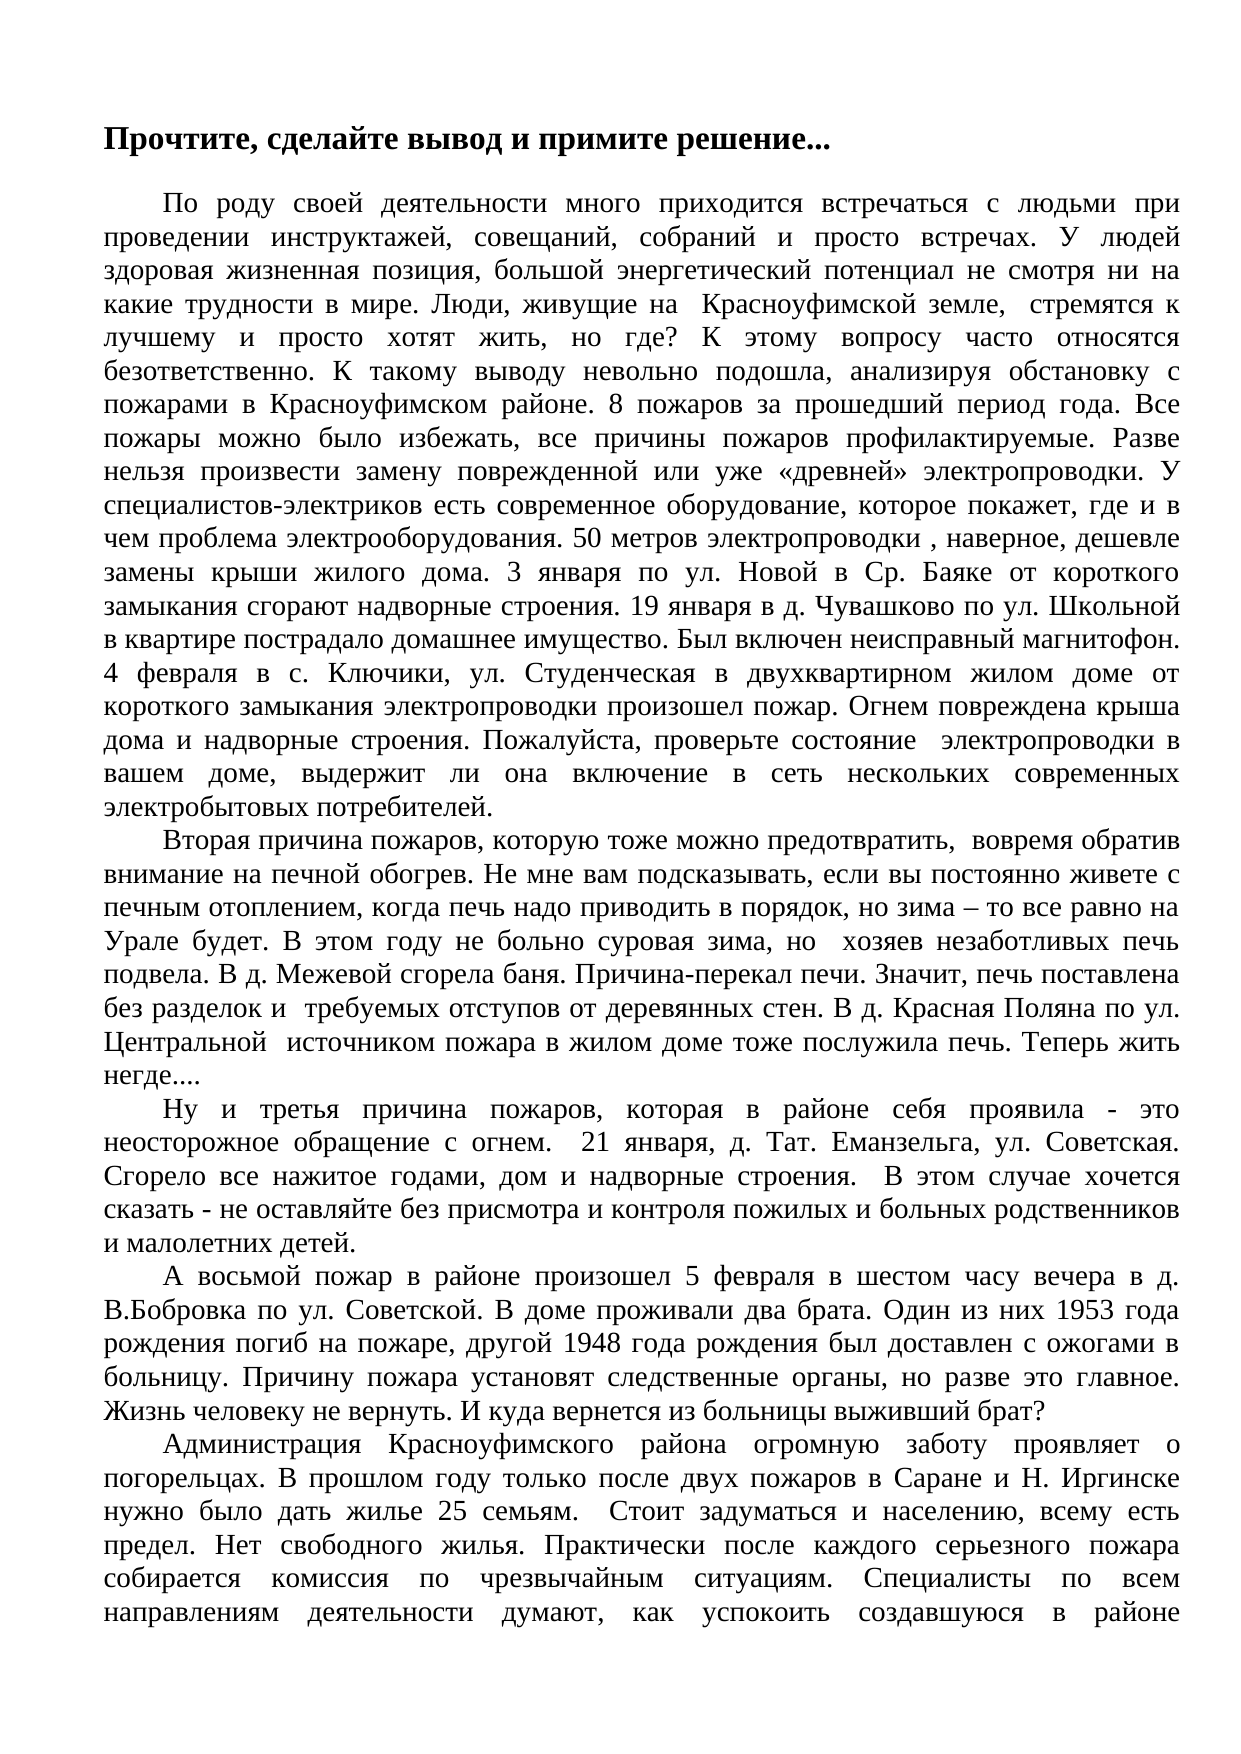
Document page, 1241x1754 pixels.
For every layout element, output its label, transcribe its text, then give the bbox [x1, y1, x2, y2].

text Прочтите, сделайте вывод и примите решение... [103, 118, 1181, 156]
text Ну и третья причина пожаров, которая в районе себя проявила - это неосторожное обращение с огнем. 21 января, д. Тат. Еманзельга, ул. Советская. Сгорело все нажитое годами, дом и надворные строения. В этом случае хочется сказать - не оставляйте без присмотра и контроля пожилых и больных родственников и малолетних детей. [103, 1091, 1181, 1258]
text А восьмой пожар в районе произошел 5 февраля в шестом часу вечера в д. В.Бобровка по ул. Советской. В доме проживали два брата. Один из них 1953 года рождения погиб на пожаре, другой 1948 года рождения был доставлен с ожогами в больницу. Причину пожара установят следственные органы, но разве это главное. Жизнь человеку не вернуть. И куда вернется из больницы выживший брат? [103, 1258, 1181, 1426]
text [103, 1426, 1181, 1627]
text По роду своей деятельности много приходится встречаться с людьми при проведении инструктажей, совещаний, собраний и просто встречах. У людей здоровая жизненная позиция, большой энергетический потенциал не смотря ни на какие трудности в мире. Люди, живущие на Красноуфимской земле, стремятся к лучшему и просто хотят жить, но где? К этому вопросу часто относятся безответственно. К такому выводу невольно подошла, анализируя обстановку с пожарами в Красноуфимском районе. 8 пожаров за прошедший период года. Все пожары можно было избежать, все причины пожаров профилактируемые. Разве нельзя произвести замену поврежденной или уже «древней» электропроводки. У специалистов-электриков есть современное оборудование, которое покажет, где и в чем проблема электрооборудования. 50 метров электропроводки , наверное, дешевле замены крыши жилого дома. 3 января по ул. Новой в Ср. Баяке от короткого замыкания сгорают надворные строения. 19 января в д. Чувашково по ул. Школьной в квартире пострадало домашнее имущество. Был включен неисправный магнитофон. 4 февраля в с. Ключики, ул. Студенческая в двухквартирном жилом доме от короткого замыкания электропроводки произошел пожар. Огнем повреждена крыша дома и надворные строения. Пожалуйста, проверьте состояние электропроводки в вашем доме, выдержит ли она включение в сеть нескольких современных электробытовых потребителей. [103, 185, 1181, 822]
text Вторая причина пожаров, которую тоже можно предотвратить, вовремя обратив внимание на печной обогрев. Не мне вам подсказывать, если вы постоянно живете с печным отоплением, когда печь надо приводить в порядок, но зима – то все равно на Урале будет. В этом году не больно суровая зима, но хозяев незаботливых печь подвела. В д. Межевой сгорела баня. Причина-перекал печи. Значит, печь поставлена без разделок и требуемых отступов от деревянных стен. В д. Красная Поляна по ул. Центральной источником пожара в жилом доме тоже послужила печь. Теперь жить негде.... [103, 822, 1181, 1091]
